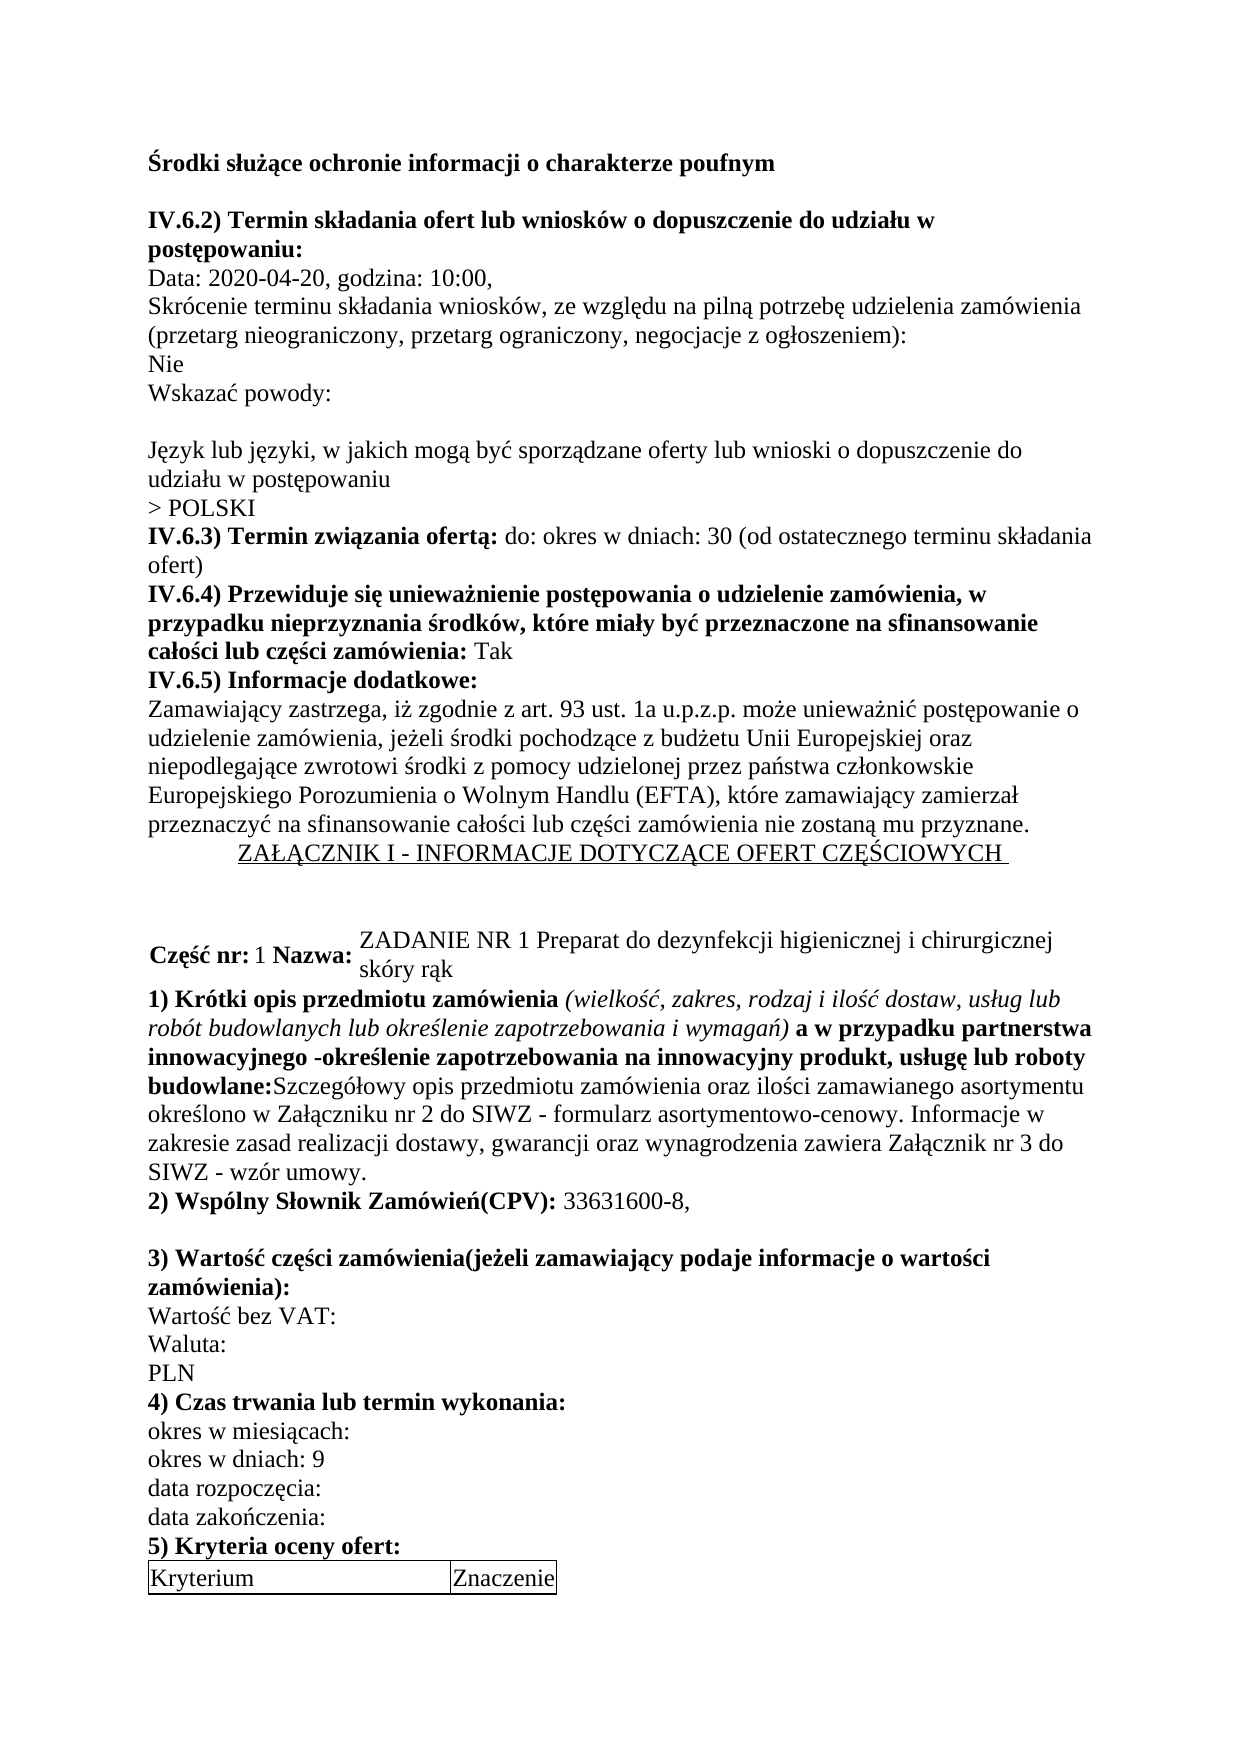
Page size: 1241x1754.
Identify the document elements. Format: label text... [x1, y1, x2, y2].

table_header Nazwa: [271, 924, 358, 984]
table_header 1 [252, 924, 271, 984]
table_header ZADANIE NR 1 Preparat do dezynfekcji higienicznej i chirurgicznej skóry rąk [358, 924, 1093, 984]
table_header Znaczenie [451, 1561, 556, 1593]
table_header Kryterium [149, 1561, 450, 1593]
text ZAŁĄCZNIK I - INFORMACJE DOTYCZĄCE OFERT CZĘŚCIOWYCH [148, 838, 1093, 866]
text 1) Krótki opis przedmiotu zamówienia (wielkość, zakres, rodzaj i ilość dostaw, usług lub robót budowlanych lub określenie zapotrzebowania i wymagań) a w przypadku partnerstwa innowacyjnego -określenie zapotrzebowania na innowacyjny produkt, usługę lub roboty budowlane:Szczegółowy opis przedmiotu zamówienia oraz ilości zamawianego asortymentu określono w Załączniku nr 2 do SIWZ - formularz asortymentowo-cenowy. Informacje w zakresie zasad realizacji dostawy, gwarancji oraz wynagrodzenia zawiera Załącznik nr 3 do SIWZ - wzór umowy. 2) Wspólny Słownik Zamówień(CPV): 33631600-8, 3) Wartość części zamówienia(jeżeli zamawiający podaje informacje o wartości zamówienia): Wartość bez VAT: Waluta: PLN 4) Czas trwania lub termin wykonania: okres w miesiącach: okres w dniach: 9 data rozpoczęcia: data zakończenia: 5) Kryteria oceny ofert: [148, 984, 1093, 1559]
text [148, 148, 1093, 838]
table_header Część nr: [148, 924, 252, 984]
